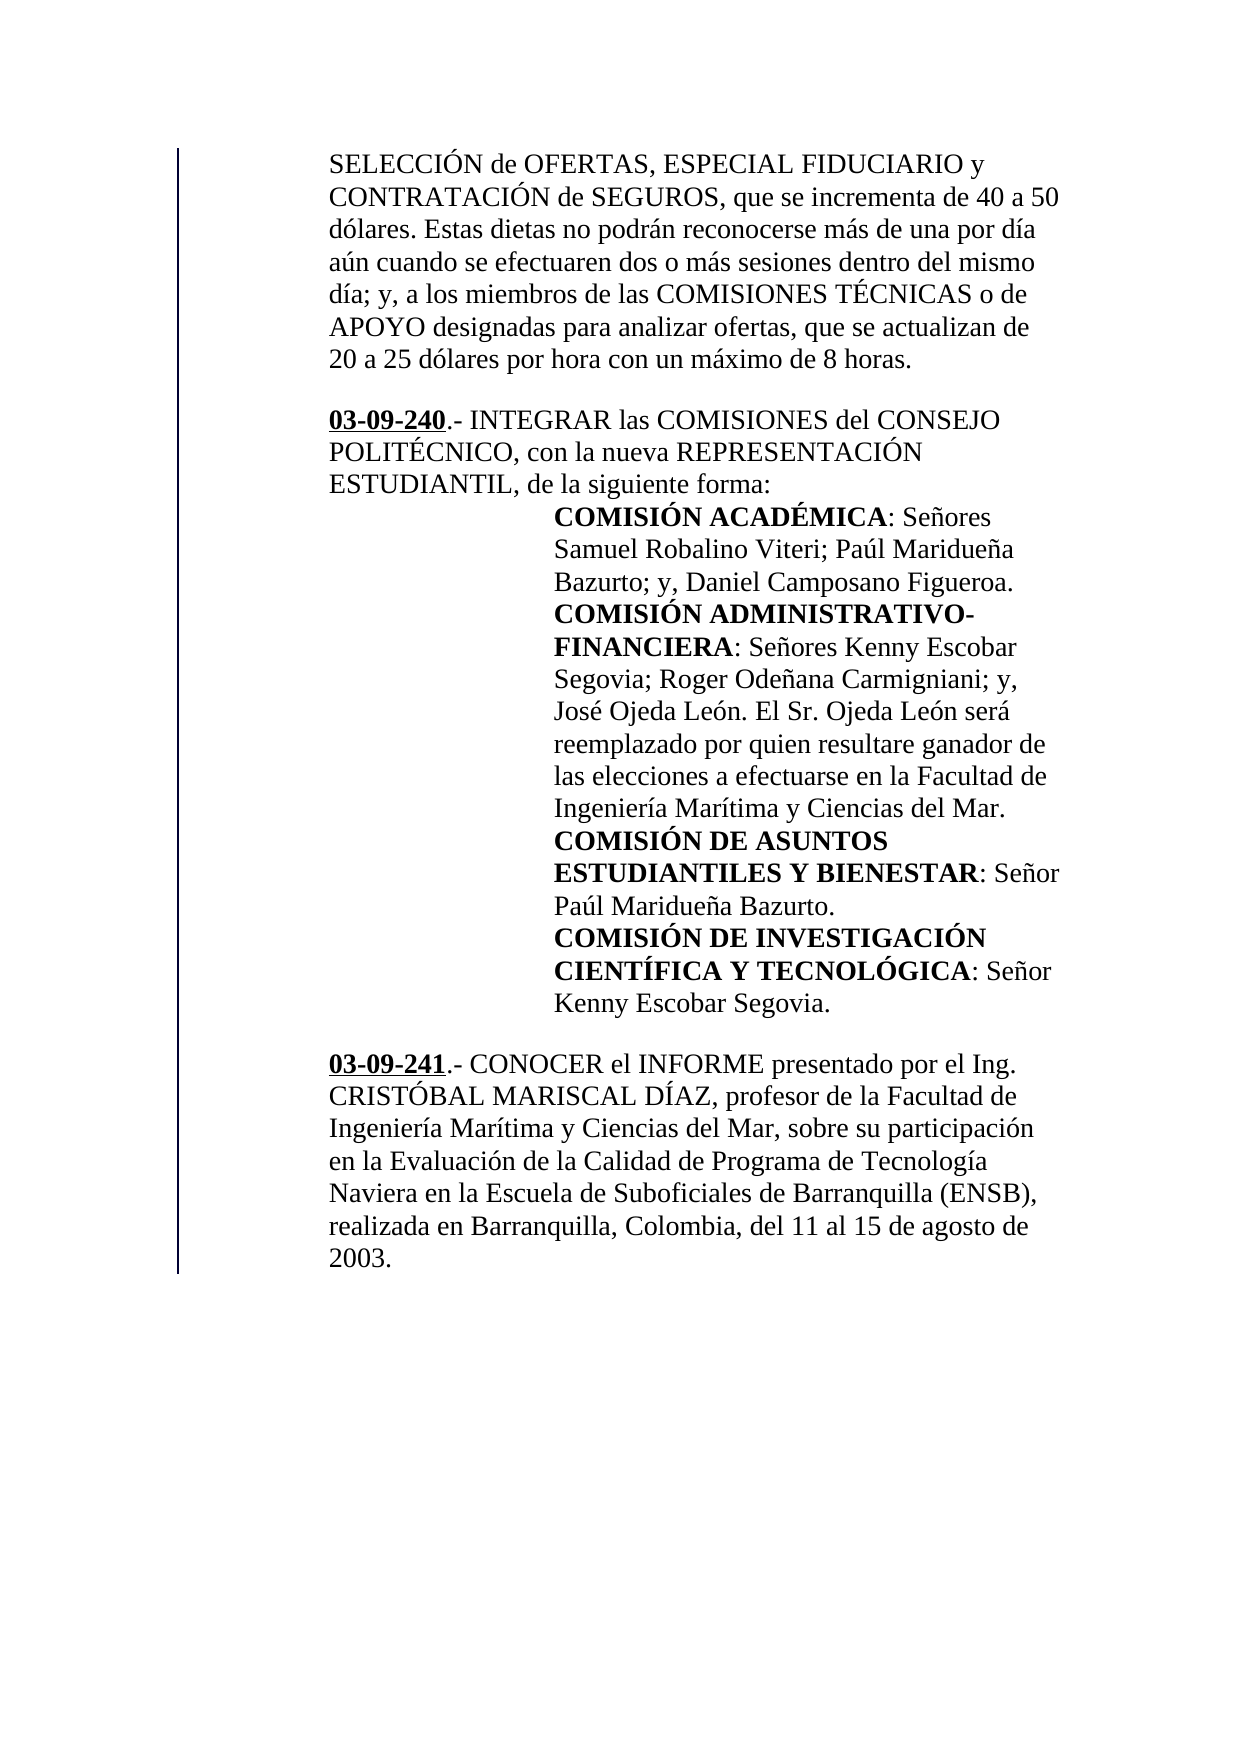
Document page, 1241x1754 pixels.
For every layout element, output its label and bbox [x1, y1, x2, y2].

table_cell [179, 148, 1063, 1274]
